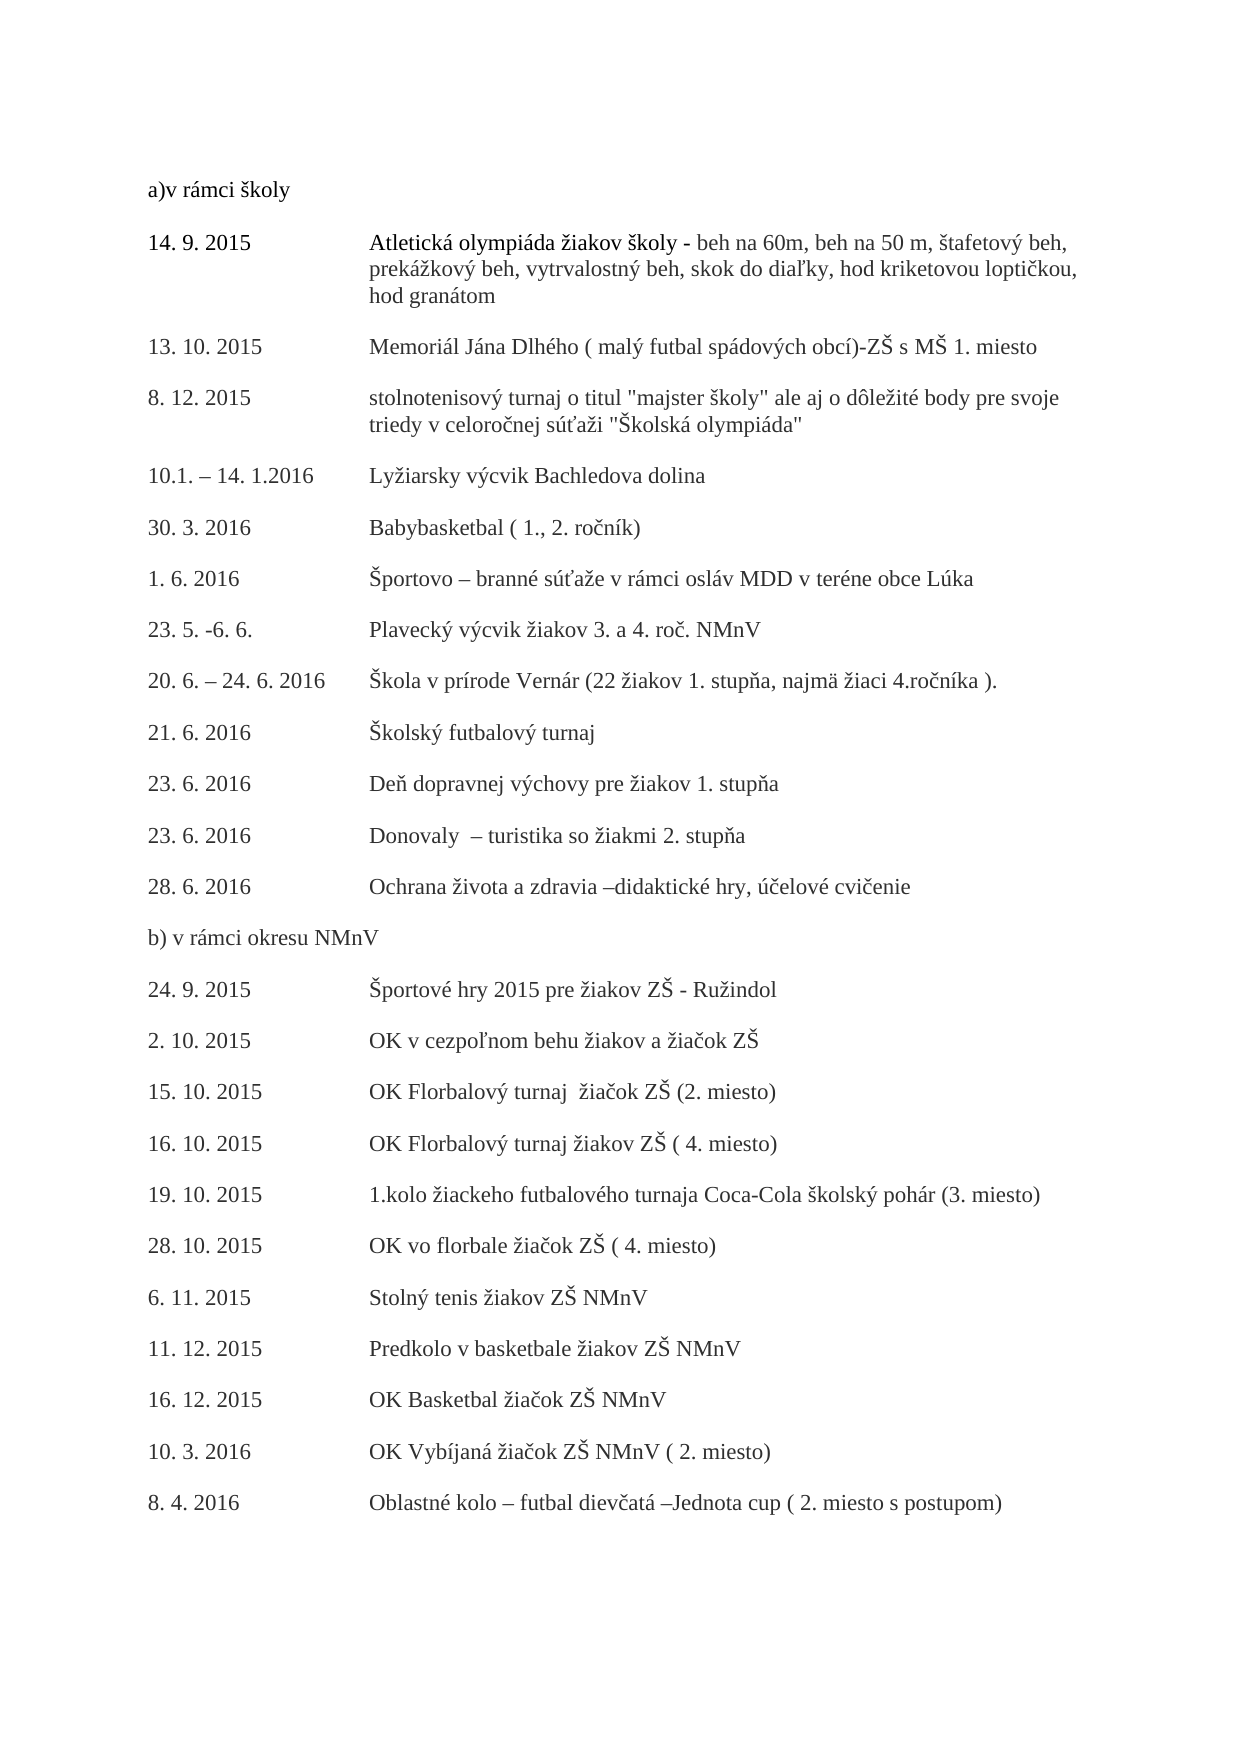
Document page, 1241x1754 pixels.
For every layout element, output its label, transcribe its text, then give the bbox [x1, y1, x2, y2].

text 16. 10. 2015 OK Florbalový turnaj žiakov ZŠ ( 4. miesto) [148, 1130, 1093, 1156]
text 20. 6. – 24. 6. 2016 Škola v prírode Vernár (22 žiakov 1. stupňa, najmä žiaci 4.ročníka ). [148, 668, 1093, 694]
text a)v rámci školy [148, 176, 1093, 203]
text 6. 11. 2015 Stolný tenis žiakov ZŠ NMnV [148, 1284, 1093, 1310]
text 1. 6. 2016 Športovo – branné súťaže v rámci osláv MDD v teréne obce Lúka [148, 565, 1093, 591]
text 16. 12. 2015 OK Basketbal žiačok ZŠ NMnV [148, 1387, 1093, 1413]
text 2. 10. 2015 OK v cezpoľnom behu žiakov a žiačok ZŠ [148, 1027, 1093, 1053]
text 23. 5. -6. 6. Plavecký výcvik žiakov 3. a 4. roč. NMnV [148, 616, 1093, 643]
text 30. 3. 2016 Babybasketbal ( 1., 2. ročník) [148, 513, 1093, 540]
text 10.1. – 14. 1.2016 Lyžiarsky výcvik Bachledova dolina [148, 462, 1093, 488]
text 24. 9. 2015 Športové hry 2015 pre žiakov ZŠ - Ružindol [148, 976, 1093, 1002]
text 28. 6. 2016 Ochrana života a zdravia –didaktické hry, účelové cvičenie [148, 873, 1093, 899]
text 23. 6. 2016 Donovaly – turistika so žiakmi 2. stupňa [148, 822, 1093, 848]
text 14. 9. 2015 Atletická olympiáda žiakov školy - beh na 60m, beh na 50 m, štafetový beh, prekážkový beh, vytrvalostný beh, skok do diaľky, hod kriketovou loptičkou, hod granátom [148, 229, 1093, 308]
text 8. 12. 2015 stolnotenisový turnaj o titul "majster školy" ale aj o dôležité body pre svoje triedy v celoročnej súťaži "Školská olympiáda" [148, 384, 1093, 437]
text 19. 10. 2015 1.kolo žiackeho futbalového turnaja Coca-Cola školský pohár (3. miesto) [148, 1181, 1093, 1207]
text 8. 4. 2016 Oblastné kolo – futbal dievčatá –Jednota cup ( 2. miesto s postupom) [148, 1489, 1093, 1516]
text 21. 6. 2016 Školský futbalový turnaj [148, 719, 1093, 745]
text 11. 12. 2015 Predkolo v basketbale žiakov ZŠ NMnV [148, 1335, 1093, 1362]
text 15. 10. 2015 OK Florbalový turnaj žiačok ZŠ (2. miesto) [148, 1078, 1093, 1105]
text 13. 10. 2015 Memoriál Jána Dlhého ( malý futbal spádových obcí)-ZŠ s MŠ 1. miesto [148, 333, 1093, 359]
text 23. 6. 2016 Deň dopravnej výchovy pre žiakov 1. stupňa [148, 770, 1093, 797]
text 10. 3. 2016 OK Vybíjaná žiačok ZŠ NMnV ( 2. miesto) [148, 1438, 1093, 1464]
text 28. 10. 2015 OK vo florbale žiačok ZŠ ( 4. miesto) [148, 1232, 1093, 1259]
text b) v rámci okresu NMnV [148, 924, 1093, 951]
